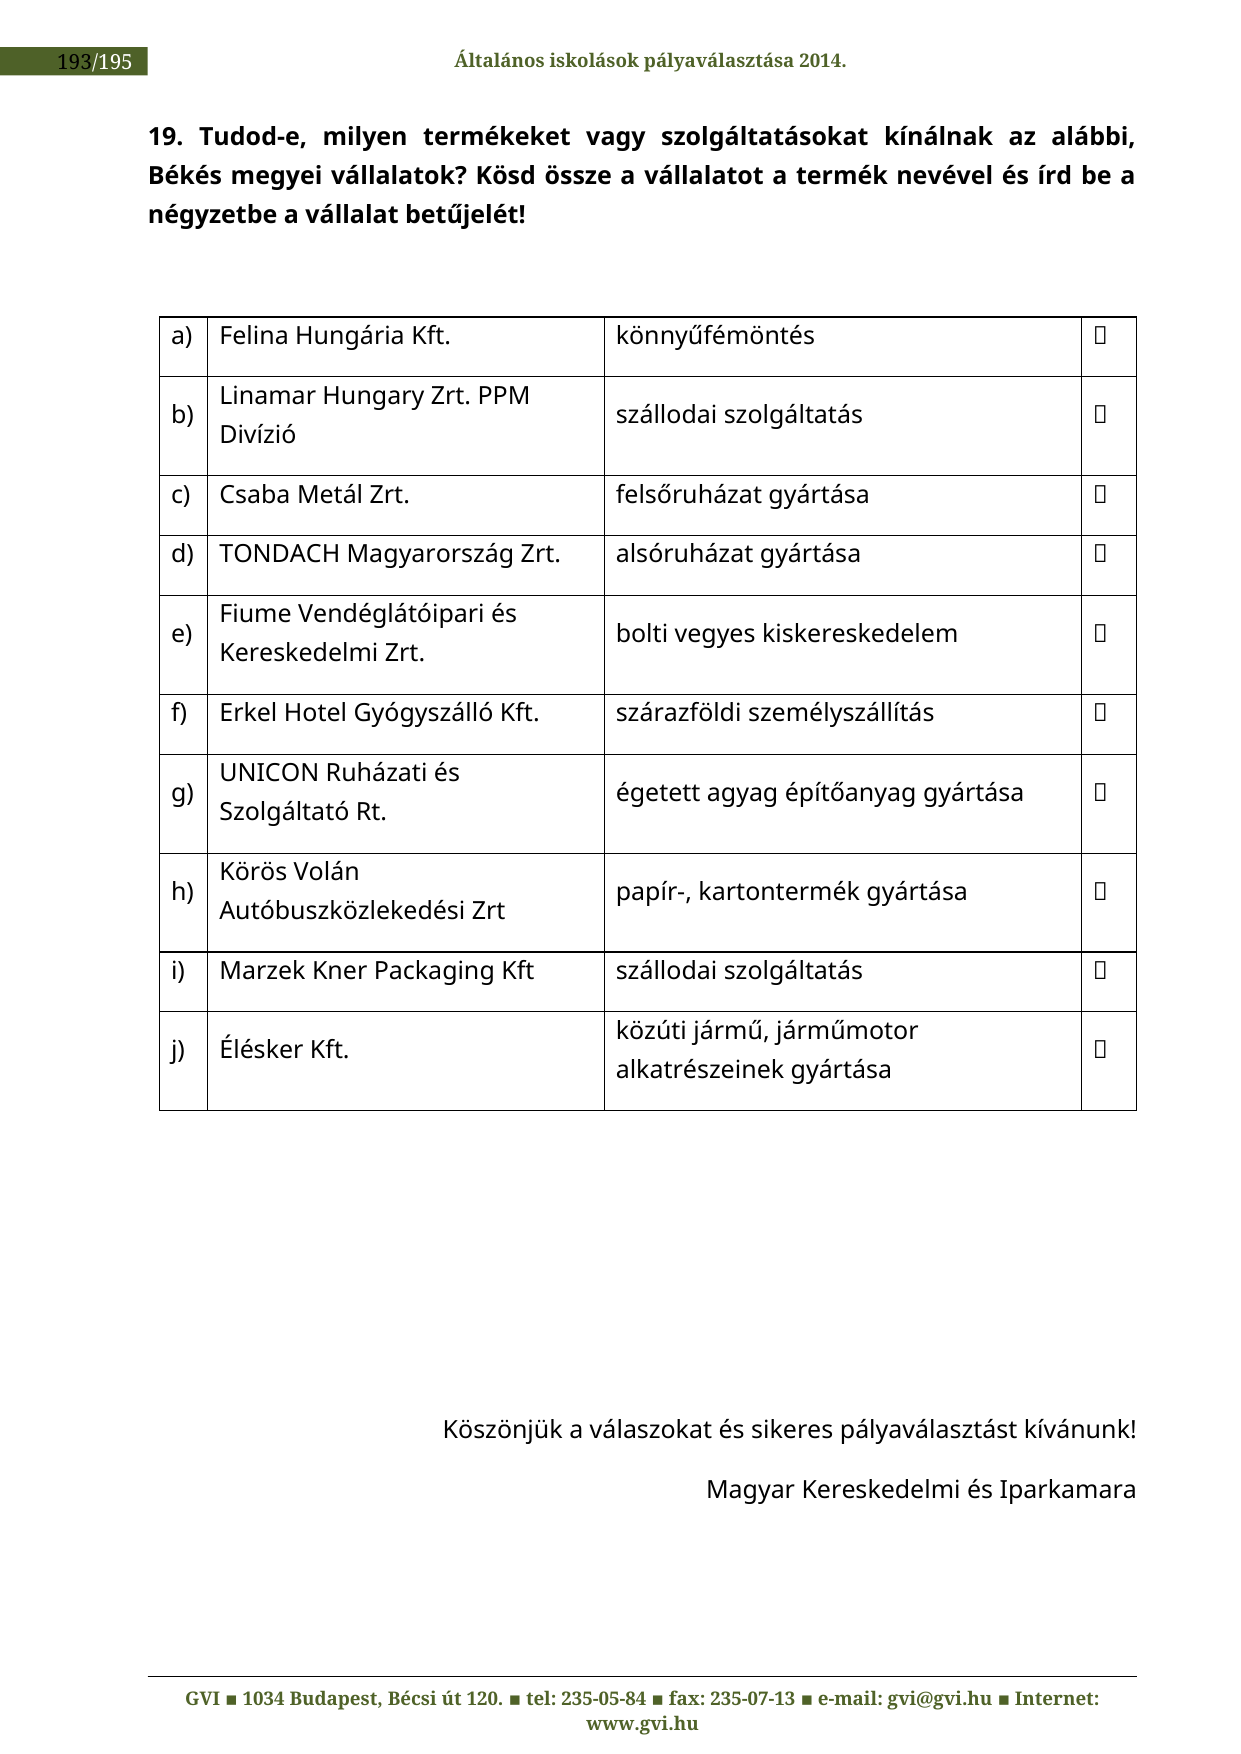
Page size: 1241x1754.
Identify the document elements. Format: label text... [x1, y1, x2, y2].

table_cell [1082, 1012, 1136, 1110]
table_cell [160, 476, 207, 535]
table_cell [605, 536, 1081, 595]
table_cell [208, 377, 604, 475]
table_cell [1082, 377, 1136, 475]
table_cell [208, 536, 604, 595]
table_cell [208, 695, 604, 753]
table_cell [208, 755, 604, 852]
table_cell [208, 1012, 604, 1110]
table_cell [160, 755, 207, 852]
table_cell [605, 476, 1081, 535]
text 19. Tudod-e, milyen termékeket vagy szolgáltatásokat kínálnak az alábbi, Békés megyei vállalatok? Kösd össze a vállalatot a termék nevével és írd be a négyzetbe a vállalat betűjelét! [148, 118, 1137, 231]
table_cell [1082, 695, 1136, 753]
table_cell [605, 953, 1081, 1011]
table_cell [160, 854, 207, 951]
text Magyar Kereskedelmi és Iparkamara [148, 1471, 1137, 1505]
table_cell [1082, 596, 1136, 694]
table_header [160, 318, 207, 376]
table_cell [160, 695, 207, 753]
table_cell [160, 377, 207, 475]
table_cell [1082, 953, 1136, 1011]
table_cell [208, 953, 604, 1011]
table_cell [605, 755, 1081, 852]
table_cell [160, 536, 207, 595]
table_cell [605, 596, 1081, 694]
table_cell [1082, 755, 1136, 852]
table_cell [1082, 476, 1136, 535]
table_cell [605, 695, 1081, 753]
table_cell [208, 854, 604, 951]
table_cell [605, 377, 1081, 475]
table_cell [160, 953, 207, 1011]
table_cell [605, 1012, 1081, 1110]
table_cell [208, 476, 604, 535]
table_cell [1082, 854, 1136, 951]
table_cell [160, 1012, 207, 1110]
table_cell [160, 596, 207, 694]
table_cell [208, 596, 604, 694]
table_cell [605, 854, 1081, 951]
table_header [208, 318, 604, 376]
text Köszönjük a válaszokat és sikeres pályaválasztást kívánunk! [148, 1411, 1137, 1445]
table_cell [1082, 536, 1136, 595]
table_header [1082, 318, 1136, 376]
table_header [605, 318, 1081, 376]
